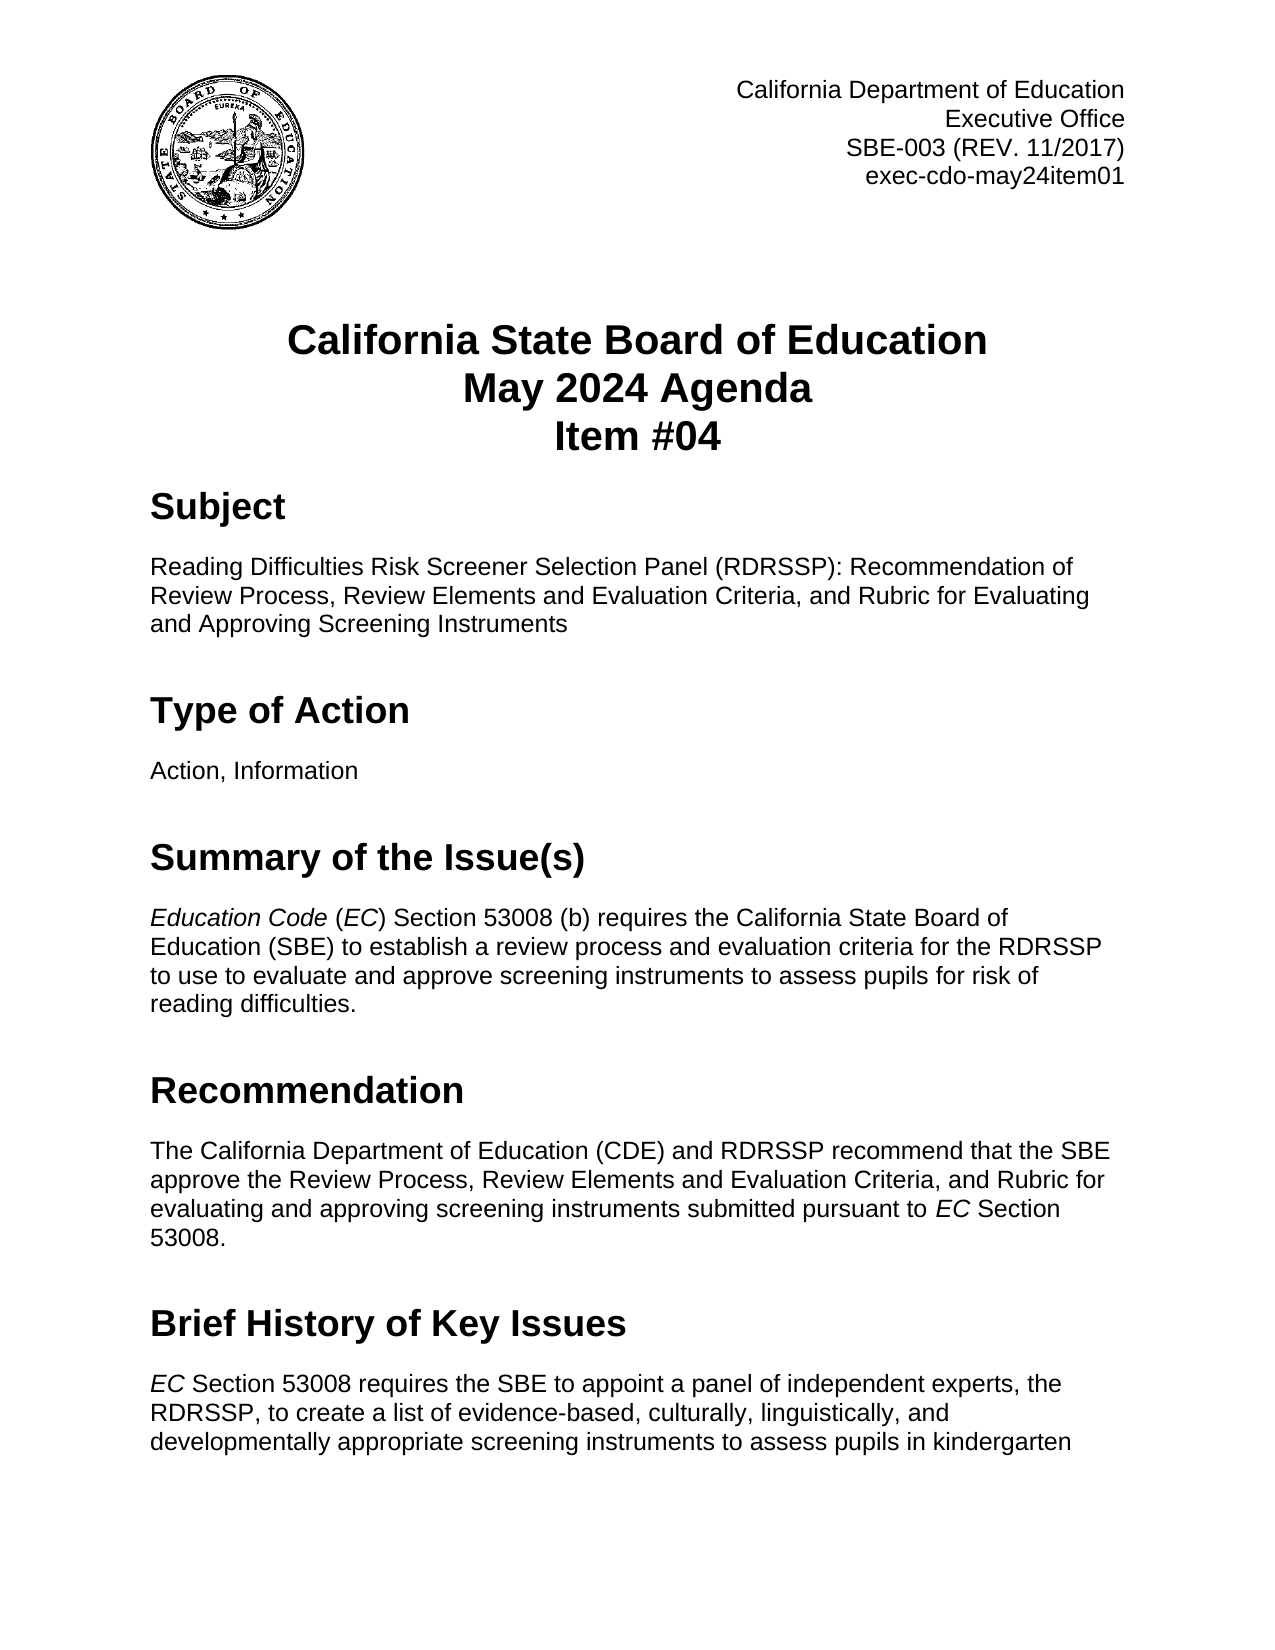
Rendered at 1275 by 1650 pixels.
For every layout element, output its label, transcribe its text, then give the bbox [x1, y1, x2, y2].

text exec-cdo-may24item01 [675, 161, 1125, 190]
subtitle Brief History of Key Issues [150, 1301, 1125, 1344]
subtitle Recommendation [150, 1068, 1125, 1111]
subtitle Summary of the Issue(s) [150, 835, 1125, 878]
subtitle Subject [150, 484, 1125, 527]
text Action, Information [150, 756, 1125, 785]
text California Department of Education [675, 75, 1125, 104]
subtitle Type of Action [150, 688, 1125, 731]
text The California Department of Education (CDE) and RDRSSP recommend that the SBE approve the Review Process, Review Elements and Evaluation Criteria, and Rubric for evaluating and approving screening instruments submitted pursuant to EC Section 53008. [150, 1136, 1125, 1251]
subtitle California State Board of Education May 2024 Agenda Item #04 [150, 315, 1125, 459]
text SBE-003 (REV. 11/2017) [675, 132, 1125, 161]
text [150, 1369, 1125, 1456]
picture [150, 75, 305, 230]
text Education Code (EC) Section 53008 (b) requires the California State Board of Education (SBE) to establish a review process and evaluation criteria for the RDRSSP to use to evaluate and approve screening instruments to assess pupils for risk of reading difficulties. [150, 903, 1125, 1018]
text Executive Office [675, 104, 1125, 132]
text Reading Difficulties Risk Screener Selection Panel (RDRSSP): Recommendation of Review Process, Review Elements and Evaluation Criteria, and Rubric for Evaluating and Approving Screening Instruments [150, 552, 1125, 638]
